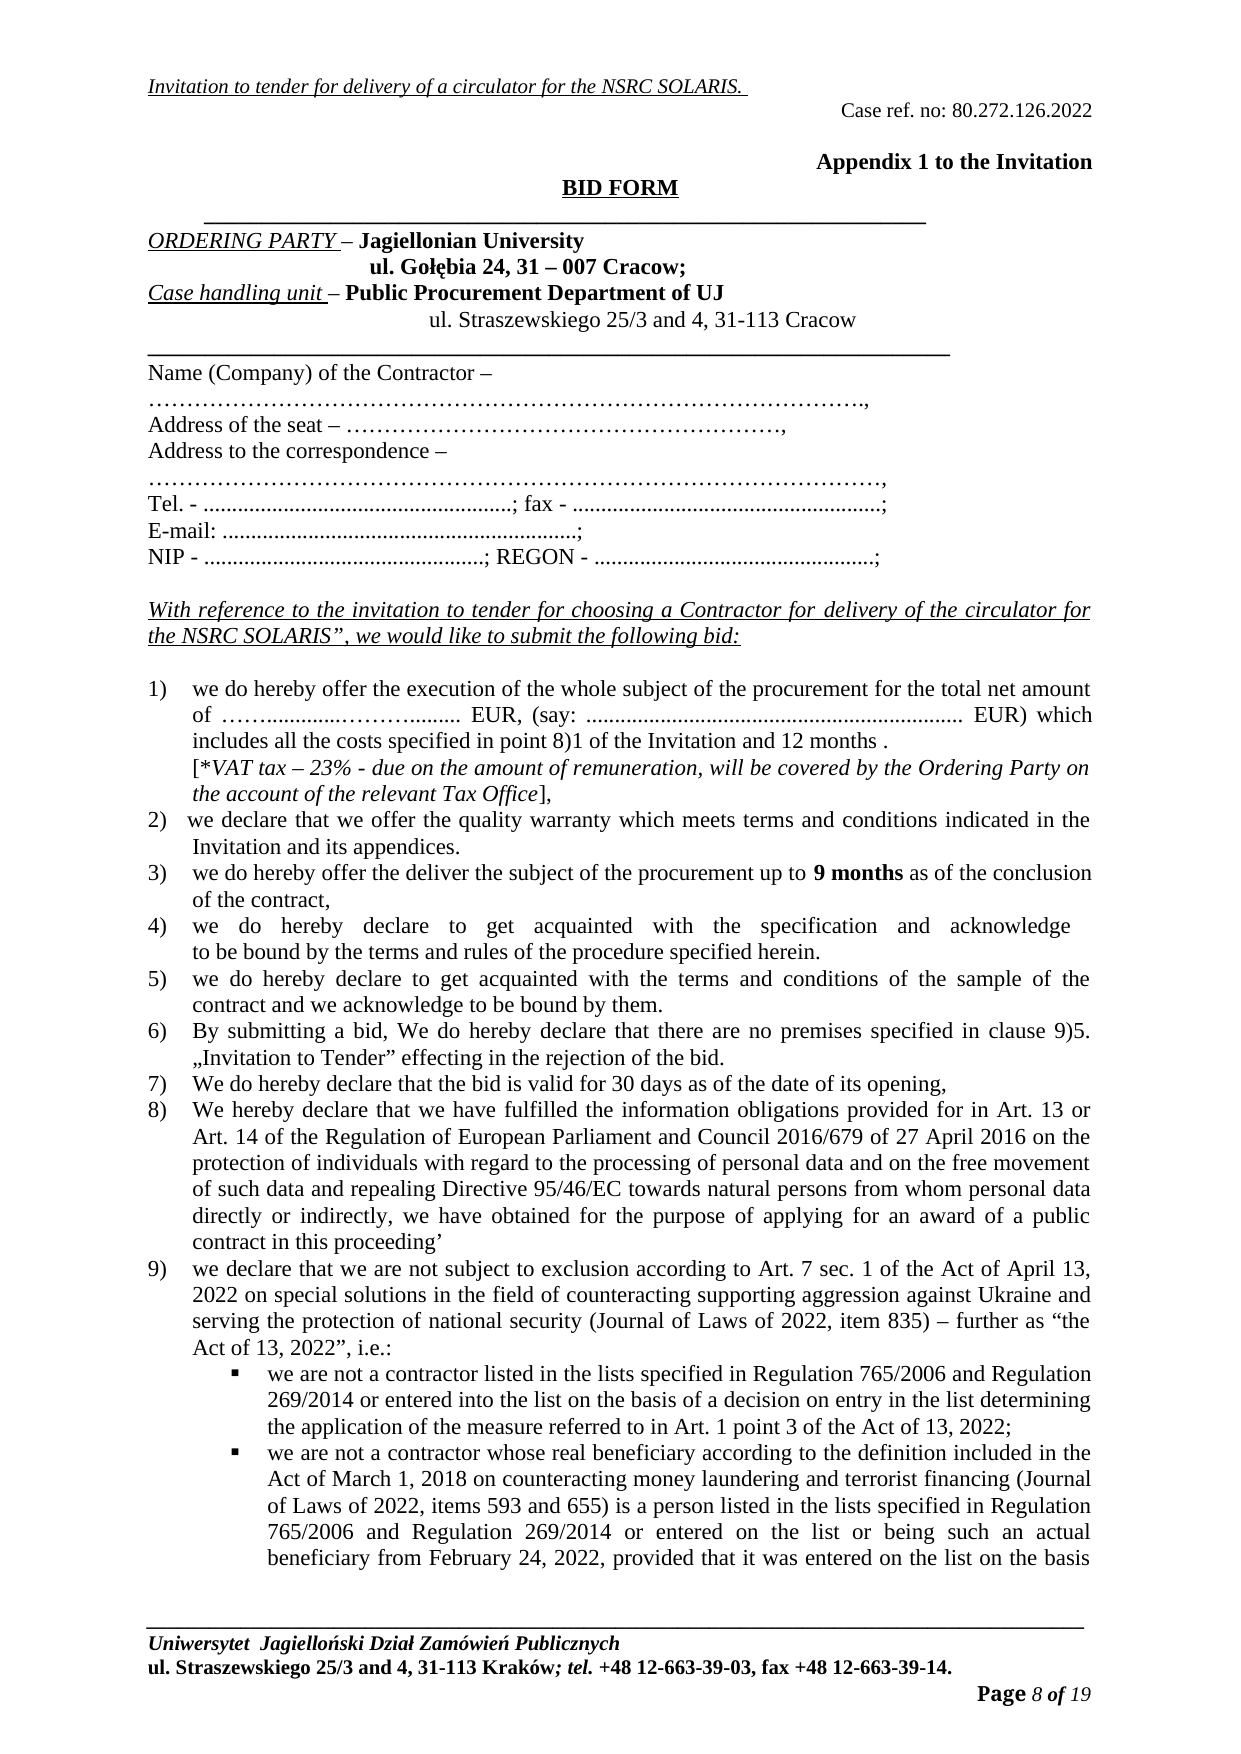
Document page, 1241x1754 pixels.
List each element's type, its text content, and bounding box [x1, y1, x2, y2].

text _______________________________________________________________ [204, 200, 1092, 227]
list we do hereby offer the deliver the subject of the procurement up to 9 months as of the conclusion of the contract, [148, 859, 1092, 912]
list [229, 1439, 1092, 1571]
text E-mail: ..............................................................; [148, 517, 1092, 543]
list we are not a contractor listed in the lists specified in Regulation 765/2006 and Regulation 269/2014 or entered into the list on the basis of a decision on entry in the list determining the application of the measure referred to in Art. 1 point 3 of the Act of 13, 2022; [229, 1360, 1092, 1439]
text NIP - .................................................; REGON - .................................................; [148, 543, 1092, 569]
list We do hereby declare that the bid is valid for 30 days as of the date of its opening, [148, 1070, 1092, 1096]
text ……………………………………………………………………………………, [148, 464, 1092, 490]
text Case handling unit – Public Procurement Department of UJ [148, 279, 1092, 306]
text [*VAT tax – 23% - due on the amount of remuneration, will be covered by the Ordering Party on the account of the relevant Tax Office], [192, 754, 1092, 807]
text Name (Company) of the Contractor – [148, 358, 1092, 385]
text ul. Straszewskiego 25/3 and 4, 31-113 Cracow [429, 306, 1092, 332]
text ORDERING PARTY – Jagiellonian University [148, 227, 1092, 253]
text Tel. - ......................................................; fax - ......................................................; [148, 490, 1092, 517]
text …………………………………………………………………………………., [148, 385, 1092, 411]
list we do hereby declare to get acquainted with the specification and acknowledge to be bound by the terms and rules of the procedure specified herein. [148, 912, 1092, 965]
list we declare that we are not subject to exclusion according to Art. 7 sec. 1 of the Act of April 13, 2022 on special solutions in the field of counteracting supporting aggression against Ukraine and serving the protection of national security (Journal of Laws of 2022, item 835) – further as “the Act of 13, 2022”, i.e.: [148, 1254, 1092, 1360]
list we do hereby offer the execution of the whole subject of the procurement for the total net amount of …….............………......... EUR, (say: .................................................................. EUR) which includes all the costs specified in point 8)1 of the Invitation and 12 months . [148, 675, 1092, 754]
list we do hereby declare to get acquainted with the terms and conditions of the sample of the contract and we acknowledge to be bound by them. [148, 965, 1092, 1017]
text Address of the seat – …………………………………………………, [148, 411, 1092, 438]
list we declare that we offer the quality warranty which meets terms and conditions indicated in the Invitation and its appendices. [148, 807, 1092, 859]
text BID FORM [148, 174, 1092, 200]
text ul. Gołębia 24, 31 – 007 Cracow; [295, 253, 1092, 279]
text Appendix 1 to the Invitation [148, 148, 1092, 174]
list By submitting a bid, We do hereby declare that there are no premises specified in clause 9)5. „Invitation to Tender” effecting in the rejection of the bid. [148, 1017, 1092, 1070]
text ______________________________________________________________________ [148, 332, 1092, 358]
list We hereby declare that we have fulfilled the information obligations provided for in Art. 13 or Art. 14 of the Regulation of European Parliament and Council 2016/679 of 27 April 2016 on the protection of individuals with regard to the processing of personal data and on the free movement of such data and repealing Directive 95/46/EC towards natural persons from whom personal data directly or indirectly, we have obtained for the purpose of applying for an award of a public contract in this proceeding’ [148, 1096, 1092, 1254]
text Address to the correspondence – [148, 438, 1092, 464]
text With reference to the invitation to tender for choosing a Contractor for delivery of the circulator for the NSRC SOLARIS”, we would like to submit the following bid: [148, 596, 1092, 648]
